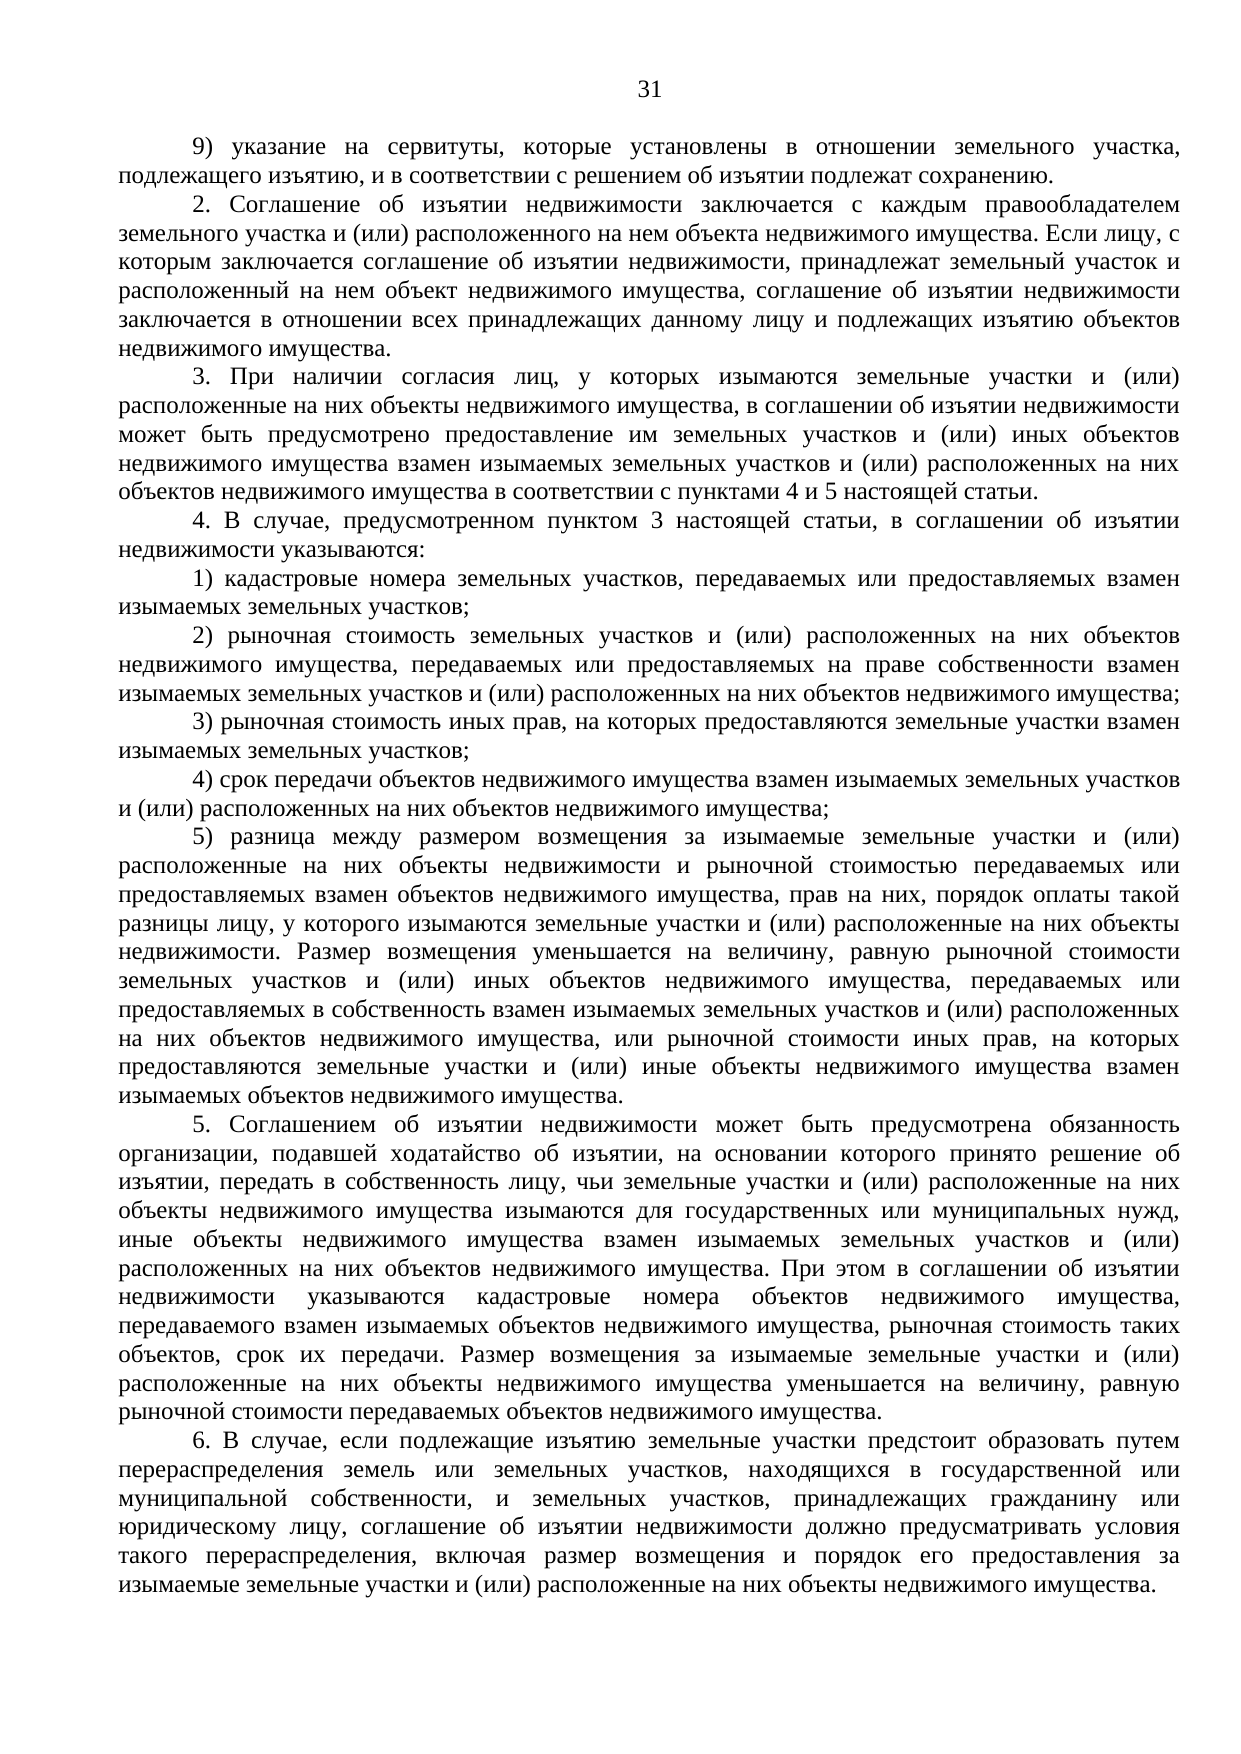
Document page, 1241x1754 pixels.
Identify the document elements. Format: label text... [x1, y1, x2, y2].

text 3) рыночная стоимость иных прав, на которых предоставляются земельные участки взамен изымаемых земельных участков; [118, 706, 1181, 764]
text 4. В случае, предусмотренном пунктом 3 настоящей статьи, в соглашении об изъятии недвижимости указываются: [118, 505, 1181, 563]
text 3. При наличии согласия лиц, у которых изымаются земельные участки и (или) расположенные на них объекты недвижимого имущества, в соглашении об изъятии недвижимости может быть предусмотрено предоставление им земельных участков и (или) иных объектов недвижимого имущества взамен изымаемых земельных участков и (или) расположенных на них объектов недвижимого имущества в соответствии с пунктами 4 и 5 настоящей статьи. [118, 361, 1181, 505]
text 5) разница между размером возмещения за изымаемые земельные участки и (или) расположенные на них объекты недвижимости и рыночной стоимостью передаваемых или предоставляемых взамен объектов недвижимого имущества, прав на них, порядок оплаты такой разницы лицу, у которого изымаются земельные участки и (или) расположенные на них объекты недвижимости. Размер возмещения уменьшается на величину, равную рыночной стоимости земельных участков и (или) иных объектов недвижимого имущества, передаваемых или предоставляемых в собственность взамен изымаемых земельных участков и (или) расположенных на них объектов недвижимого имущества, или рыночной стоимости иных прав, на которых предоставляются земельные участки и (или) иные объекты недвижимого имущества взамен изымаемых объектов недвижимого имущества. [118, 821, 1181, 1109]
text 2. Соглашение об изъятии недвижимости заключается с каждым правообладателем земельного участка и (или) расположенного на нем объекта недвижимого имущества. Если лицу, с которым заключается соглашение об изъятии недвижимости, принадлежат земельный участок и расположенный на нем объект недвижимого имущества, соглашение об изъятии недвижимости заключается в отношении всех принадлежащих данному лицу и подлежащих изъятию объектов недвижимого имущества. [118, 189, 1181, 361]
text 4) срок передачи объектов недвижимого имущества взамен изымаемых земельных участков и (или) расположенных на них объектов недвижимого имущества; [118, 764, 1181, 821]
text 1) кадастровые номера земельных участков, передаваемых или предоставляемых взамен изымаемых земельных участков; [118, 563, 1181, 620]
text 9) указание на сервитуты, которые установлены в отношении земельного участка, подлежащего изъятию, и в соответствии с решением об изъятии подлежат сохранению. [118, 131, 1181, 189]
text 2) рыночная стоимость земельных участков и (или) расположенных на них объектов недвижимого имущества, передаваемых или предоставляемых на праве собственности взамен изымаемых земельных участков и (или) расположенных на них объектов недвижимого имущества; [118, 620, 1181, 706]
text 5. Соглашением об изъятии недвижимости может быть предусмотрена обязанность организации, подавшей ходатайство об изъятии, на основании которого принято решение об изъятии, передать в собственность лицу, чьи земельные участки и (или) расположенные на них объекты недвижимого имущества изымаются для государственных или муниципальных нужд, иные объекты недвижимого имущества взамен изымаемых земельных участков и (или) расположенных на них объектов недвижимого имущества. При этом в соглашении об изъятии недвижимости указываются кадастровые номера объектов недвижимого имущества, передаваемого взамен изымаемых объектов недвижимого имущества, рыночная стоимость таких объектов, срок их передачи. Размер возмещения за изымаемые земельные участки и (или) расположенные на них объекты недвижимого имущества уменьшается на величину, равную рыночной стоимости передаваемых объектов недвижимого имущества. [118, 1109, 1181, 1425]
text 6. В случае, если подлежащие изъятию земельные участки предстоит образовать путем перераспределения земель или земельных участков, находящихся в государственной или муниципальной собственности, и земельных участков, принадлежащих гражданину или юридическому лицу, соглашение об изъятии недвижимости должно предусматривать условия такого перераспределения, включая размер возмещения и порядок его предоставления за изымаемые земельные участки и (или) расположенные на них объекты недвижимого имущества. [118, 1425, 1181, 1598]
